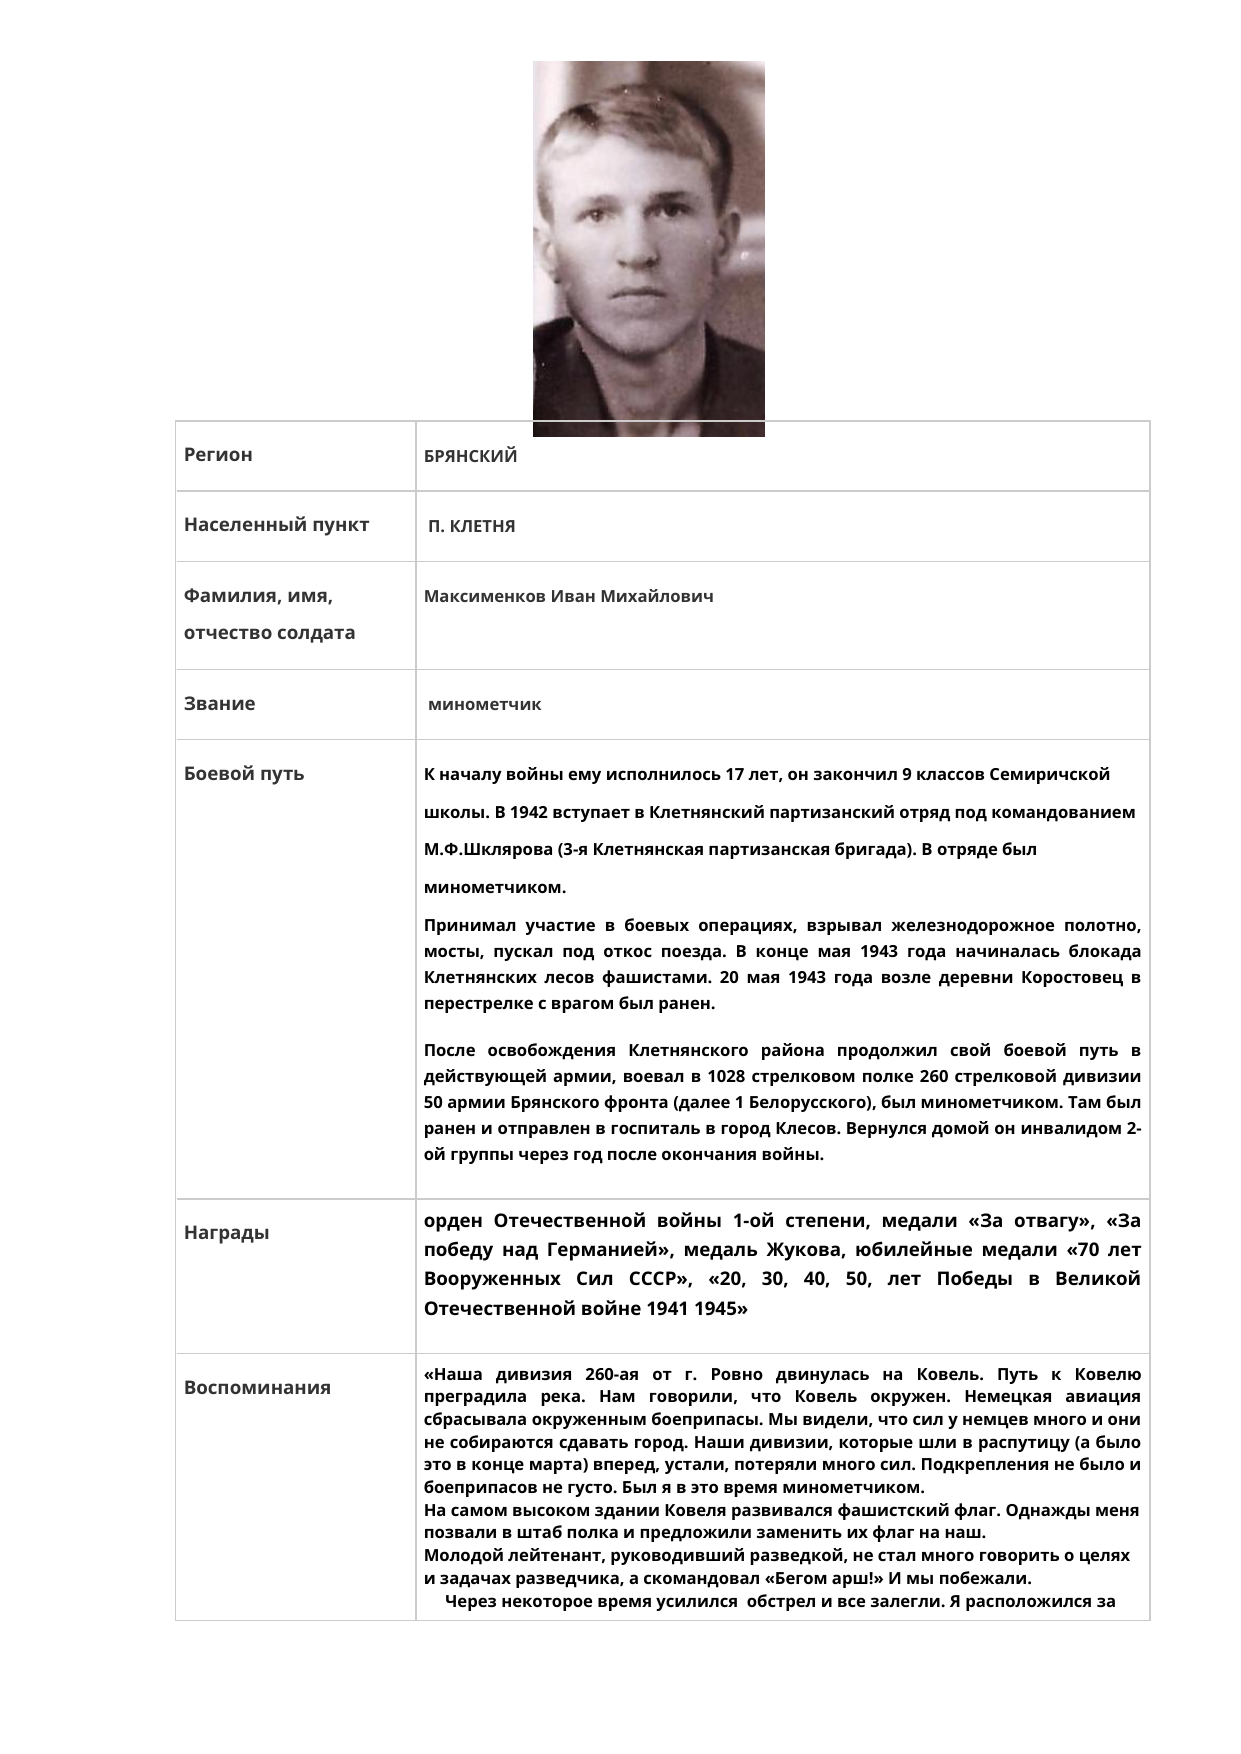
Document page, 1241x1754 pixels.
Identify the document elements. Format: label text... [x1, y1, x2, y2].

table_cell П. КЛЕТНЯ [417, 492, 1149, 561]
picture [533, 61, 765, 420]
table_cell Боевой путь [176, 740, 415, 1198]
table_cell минометчик [417, 670, 1149, 739]
table_cell орден Отечественной войны 1-ой степени, медали «За отвагу», «За победу над Германией», медаль Жукова, юбилейные медали «70 лет Вооруженных Сил СССР», «20, 30, 40, 50, лет Победы в Великой Отечественной войне 1941 1945» [417, 1200, 1149, 1353]
table_cell К началу войны ему исполнилось 17 лет, он закончил 9 классов Семиричской школы. В 1942 вступает в Клетнянский партизанский отряд под командованием М.Ф.Шклярова (3-я Клетнянская партизанская бригада). В отряде был минометчиком. Принимал участие в боевых операциях, взрывал железнодорожное полотно, мосты, пускал под откос поезда. В конце мая 1943 года начиналась блокада Клетнянских лесов фашистами. 20 мая 1943 года возле деревни Коростовец в перестрелке с врагом был ранен. После освобождения Клетнянского района продолжил свой боевой путь в действующей армии, воевал в 1028 стрелковом полке 260 стрелковой дивизии 50 армии Брянского фронта (далее 1 Белорусского), был минометчиком. Там был ранен и отправлен в госпиталь в город Клесов. Вернулся домой он инвалидом 2-ой группы через год после окончания войны. [417, 740, 1149, 1198]
table_cell Звание [176, 670, 415, 739]
table_header БРЯНСКИЙ [417, 422, 1149, 490]
table_cell Максименков Иван Михайлович [417, 562, 1149, 668]
table_cell Награды [176, 1199, 415, 1353]
table_cell Воспоминания [176, 1354, 415, 1620]
table_cell Населенный пункт [176, 491, 415, 561]
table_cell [417, 1354, 1149, 1620]
table_header Регион [176, 422, 415, 490]
table_cell Фамилия, имя, отчество солдата [176, 562, 415, 668]
